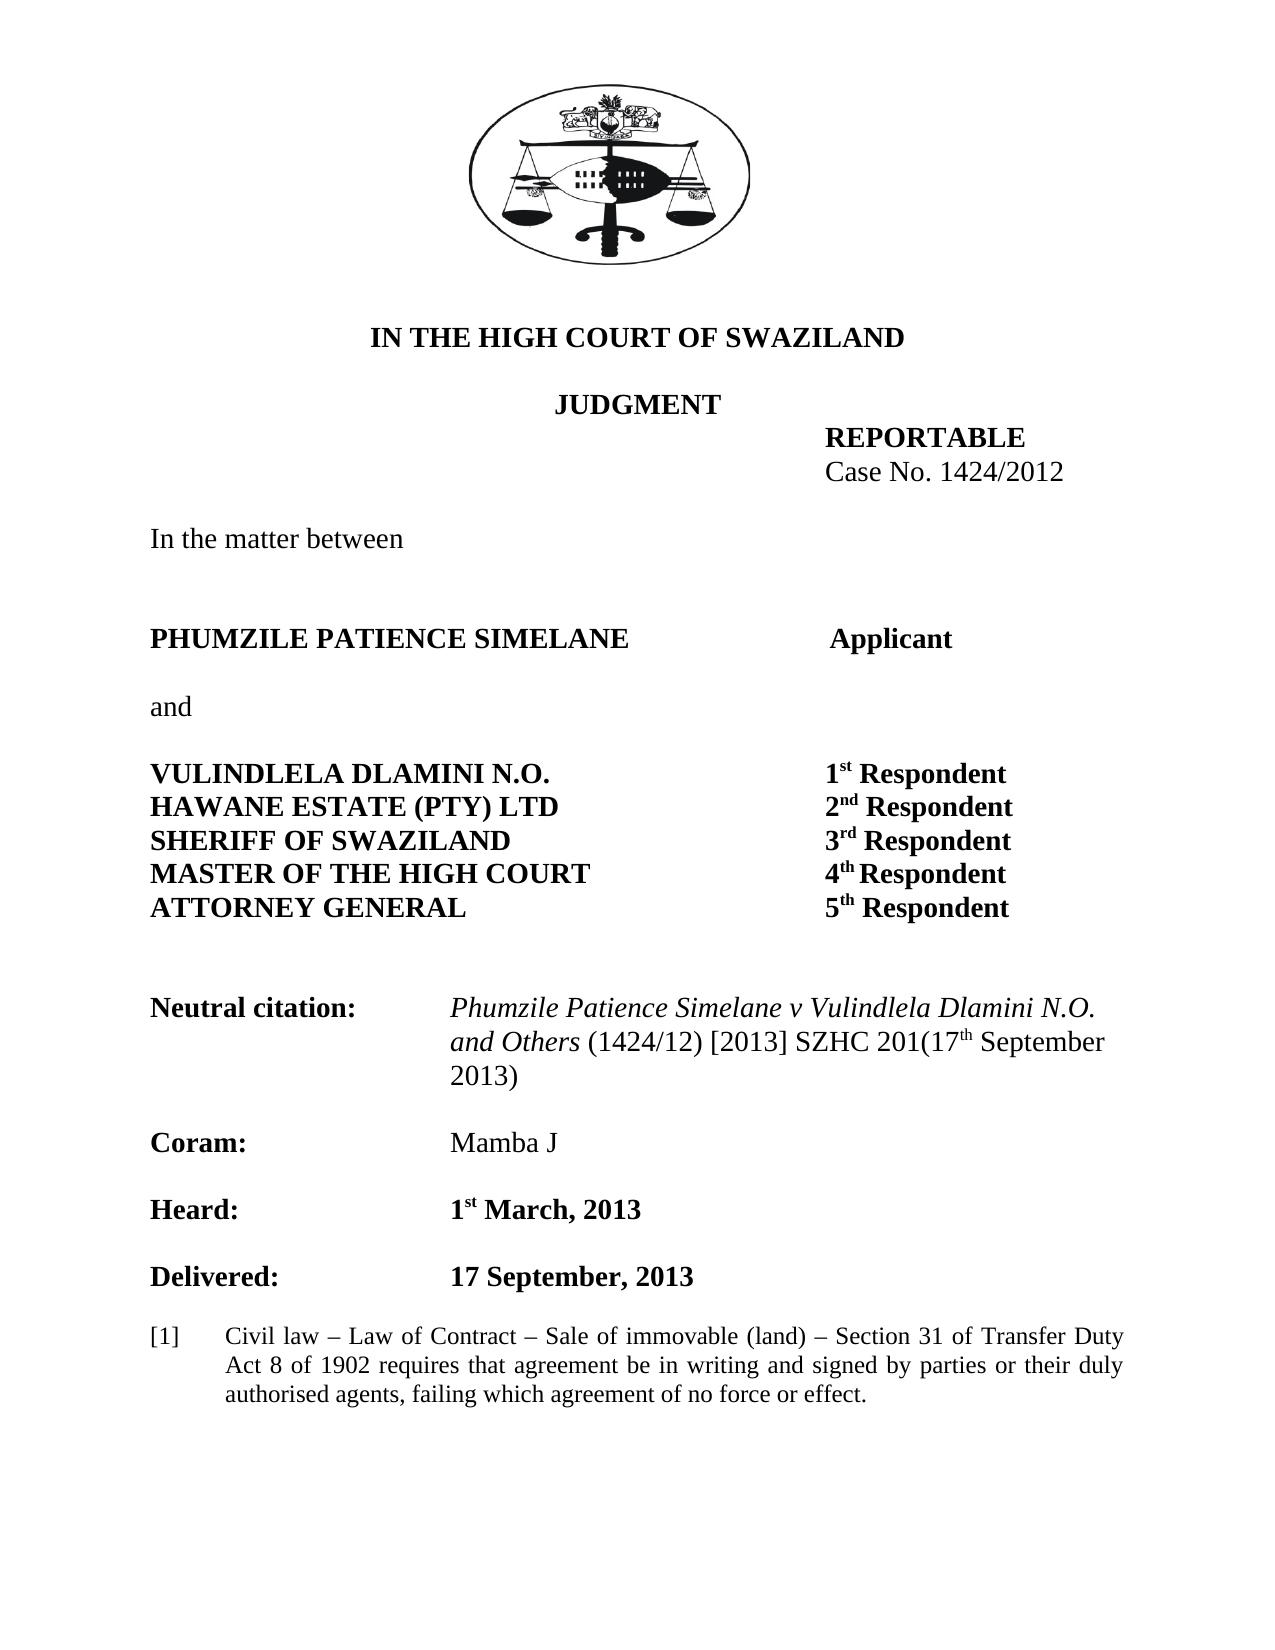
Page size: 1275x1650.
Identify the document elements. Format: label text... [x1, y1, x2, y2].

text VULINDLELA DLAMINI N.O. 1st Respondent [150, 756, 1125, 789]
text Neutral citation: Phumzile Patience Simelane v Vulindlela Dlamini N.O. and Others (1424/12) [2013] SZHC 201(17th September 2013) [150, 991, 1125, 1091]
text [1] Civil law – Law of Contract – Sale of immovable (land) – Section 31 of Transfer Duty Act 8 of 1902 requires that agreement be in writing and signed by parties or their duly authorised agents, failing which agreement of no force or effect. [150, 1321, 1125, 1407]
text and [150, 689, 1125, 722]
text ATTORNEY GENERAL 5th Respondent [150, 890, 1125, 923]
text HAWANE ESTATE (PTY) LTD 2nd Respondent [150, 789, 1125, 823]
text Heard: 1st March, 2013 [150, 1192, 1125, 1225]
text JUDGMENT [150, 387, 1125, 420]
picture [468, 84, 750, 265]
text Case No. 1424/2012 [150, 454, 1125, 487]
text PHUMZILE PATIENCE SIMELANE Applicant [150, 622, 1125, 655]
text Coram: Mamba J [150, 1125, 1125, 1158]
text IN THE HIGH COURT OF SWAZILAND [150, 320, 1125, 353]
text SHERIFF OF SWAZILAND 3rd Respondent [150, 823, 1125, 856]
text In the matter between [150, 521, 1125, 554]
text REPORTABLE [150, 420, 1125, 454]
text Delivered: 17 September, 2013 [150, 1259, 1125, 1292]
text MASTER OF THE HIGH COURT 4th Respondent [150, 856, 1125, 890]
